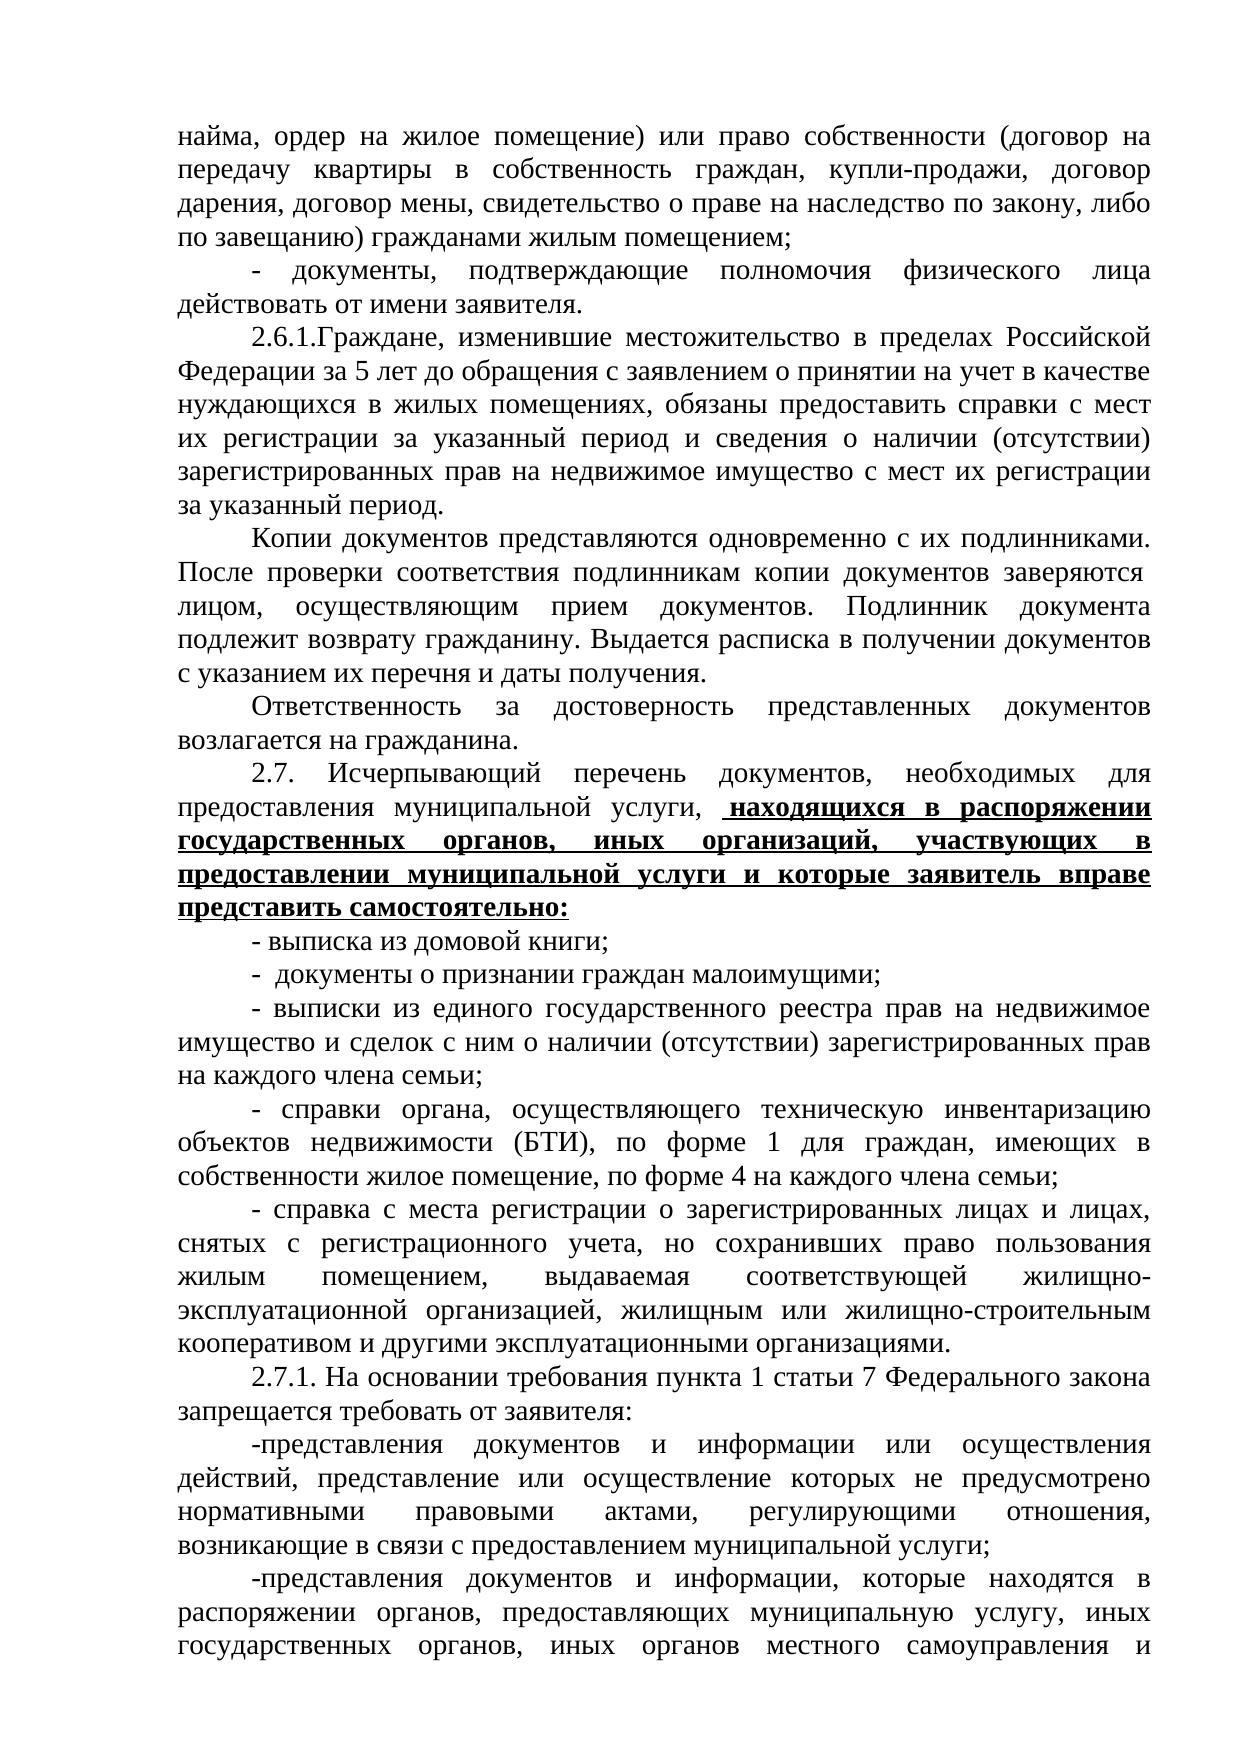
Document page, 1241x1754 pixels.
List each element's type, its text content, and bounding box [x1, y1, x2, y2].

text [177, 1560, 1152, 1661]
text -представления документов и информации или осуществления действий, представление или осуществление которых не предусмотрено нормативными правовыми актами, регулирующими отношения, возникающие в связи с предоставлением муниципальной услуги; [177, 1426, 1152, 1560]
text - справка с места регистрации о зарегистрированных лицах и лицах, снятых с регистрационного учета, но сохранивших право пользования жилым помещением, выдаваемая соответствующей жилищно-эксплуатационной организацией, жилищным или жилищно-строительным кооперативом и другими эксплуатационными организациями. [177, 1191, 1152, 1359]
text - выписки из единого государственного реестра прав на недвижимое имущество и сделок с ним о наличии (отсутствии) зарегистрированных прав на каждого члена семьи; [177, 990, 1152, 1091]
text Копии документов представляются одновременно с их подлинниками. После проверки соответствия подлинникам копии документов заверяются лицом, осуществляющим прием документов. Подлинник документа подлежит возврату гражданину. Выдается расписка в получении документов с указанием их перечня и даты получения. [177, 521, 1152, 688]
text 2.7.1. На основании требования пункта 1 статьи 7 Федерального закона запрещается требовать от заявителя: [177, 1359, 1152, 1426]
text - выписка из домовой книги; [177, 923, 1152, 957]
text - документы о признании граждан малоимущими; [177, 957, 1152, 990]
text 2.7. Исчерпывающий перечень документов, необходимых для предоставления муниципальной услуги, находящихся в распоряжении государственных органов, иных организаций, участвующих в предоставлении муниципальной услуги и которые заявитель вправе представить самостоятельно: [177, 852, 1152, 923]
text Ответственность за достоверность представленных документов возлагается на гражданина. [177, 688, 1152, 755]
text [177, 118, 1152, 252]
text 2.6.1.Граждане, изменившие местожительство в пределах Российской Федерации за 5 лет до обращения с заявлением о принятии на учет в качестве нуждающихся в жилых помещениях, обязаны предоставить справки с мест их регистрации за указанный период и сведения о наличии (отсутствии) зарегистрированных прав на недвижимое имущество с мест их регистрации за указанный период. [177, 319, 1152, 521]
text - документы, подтверждающие полномочия физического лица действовать от имени заявителя. [177, 252, 1152, 319]
text 2.7. Исчерпывающий перечень документов, необходимых для предоставления муниципальной услуги, находящихся в распоряжении государственных органов, иных организаций, участвующих в предоставлении муниципальной услуги и которые заявитель вправе представить самостоятельно: [177, 755, 1152, 851]
text - справки органа, осуществляющего техническую инвентаризацию объектов недвижимости (БТИ), по форме 1 для граждан, имеющих в собственности жилое помещение, по форме 4 на каждого члена семьи; [177, 1091, 1152, 1191]
